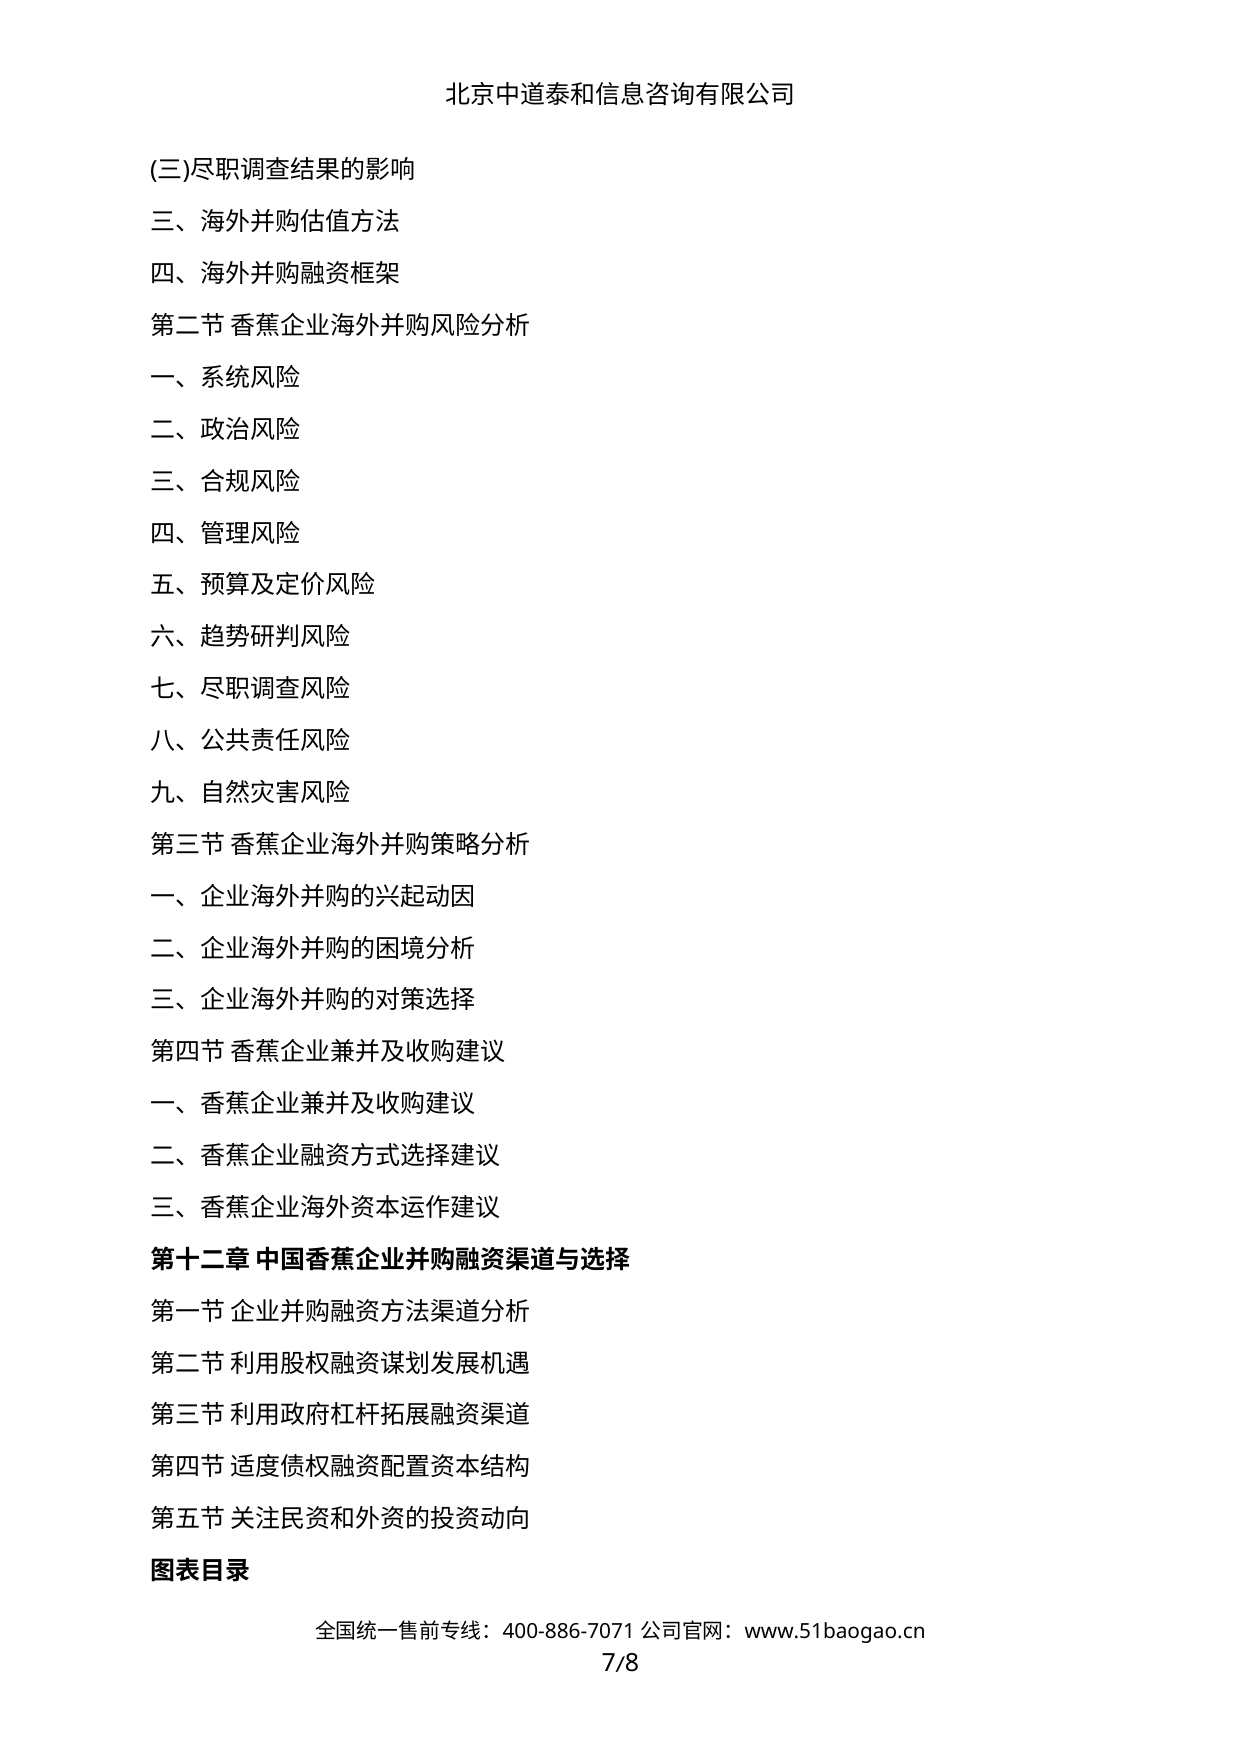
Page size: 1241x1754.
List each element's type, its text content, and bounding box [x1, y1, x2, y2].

text 图表目录 [150, 1551, 1090, 1587]
text 第五节 关注民资和外资的投资动向 [150, 1499, 1090, 1535]
text (三)尽职调查结果的影响 [150, 150, 1090, 186]
text 第一节 企业并购融资方法渠道分析 [150, 1291, 1090, 1327]
text 一、香蕉企业兼并及收购建议 [150, 1084, 1090, 1120]
text 七、尽职调查风险 [150, 669, 1090, 705]
text 第三节 利用政府杠杆拓展融资渠道 [150, 1395, 1090, 1431]
text 三、合规风险 [150, 461, 1090, 497]
text 八、公共责任风险 [150, 721, 1090, 757]
text 一、系统风险 [150, 357, 1090, 394]
text 三、企业海外并购的对策选择 [150, 980, 1090, 1016]
text 第三节 香蕉企业海外并购策略分析 [150, 824, 1090, 861]
text 第二节 利用股权融资谋划发展机遇 [150, 1343, 1090, 1379]
text 五、预算及定价风险 [150, 565, 1090, 601]
text 四、管理风险 [150, 513, 1090, 549]
text 第四节 适度债权融资配置资本结构 [150, 1447, 1090, 1483]
text 三、香蕉企业海外资本运作建议 [150, 1187, 1090, 1224]
text 第四节 香蕉企业兼并及收购建议 [150, 1032, 1090, 1068]
text 六、趋势研判风险 [150, 617, 1090, 653]
text 第二节 香蕉企业海外并购风险分析 [150, 306, 1090, 342]
text 三、海外并购估值方法 [150, 202, 1090, 238]
text 二、企业海外并购的困境分析 [150, 928, 1090, 964]
text 二、香蕉企业融资方式选择建议 [150, 1136, 1090, 1172]
text 九、自然灾害风险 [150, 772, 1090, 809]
text 一、企业海外并购的兴起动因 [150, 876, 1090, 912]
text 四、海外并购融资框架 [150, 254, 1090, 290]
text 二、政治风险 [150, 409, 1090, 446]
text 第十二章 中国香蕉企业并购融资渠道与选择 [150, 1239, 1090, 1276]
